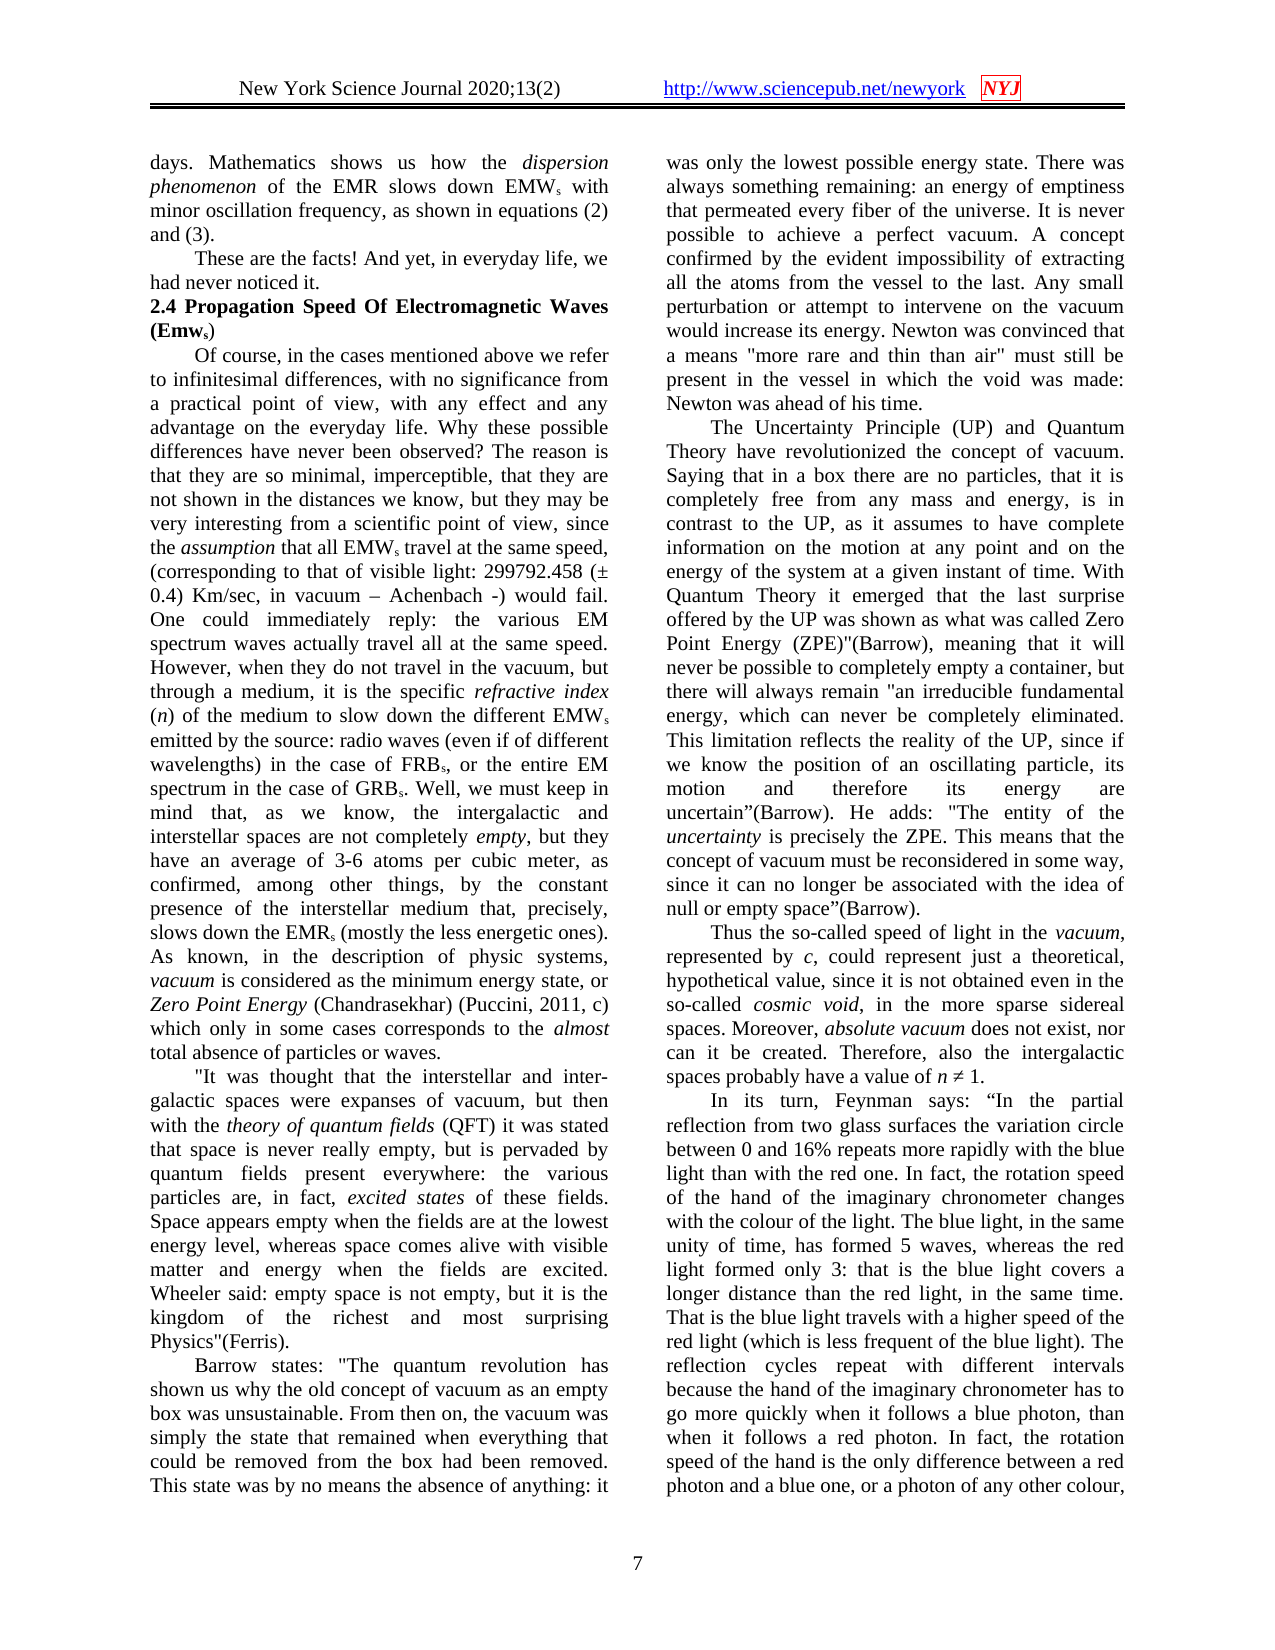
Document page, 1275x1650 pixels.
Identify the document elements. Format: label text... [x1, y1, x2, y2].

text Barrow states: "The quantum revolution has shown us why the old concept of vacuum as an empty box was unsustainable. From then on, the vacuum was simply the state that remained when everything that could be removed from the box had been removed. This state was by no means the absence of anything: it was only the lowest possible energy state. There was always something remaining: an energy of emptiness that permeated every fiber of the universe. It is never possible to achieve a perfect vacuum. A concept confirmed by the evident impossibility of extracting all the atoms from the vessel to the last. Any small perturbation or attempt to intervene on the vacuum would increase its energy. Newton was convinced that a means "more rare and thin than air" must still be present in the vessel in which the void was made: Newton was ahead of his time. [666, 150, 1125, 415]
text Thus the so-called speed of light in the vacuum, represented by c, could represent just a theoretical, hypothetical value, since it is not obtained even in the so-called cosmic void, in the more sparse sidereal spaces. Moreover, absolute vacuum does not exist, nor can it be created. Therefore, also the intergalactic spaces probably have a value of n ≠ 1. [666, 920, 1125, 1088]
text These are the facts! And yet, in everyday life, we had never noticed it. [150, 246, 609, 294]
text 2.4 Propagation Speed Of Electromagnetic Waves (Emws) [150, 294, 609, 342]
text Barrow states: "The quantum revolution has shown us why the old concept of vacuum as an empty box was unsustainable. From then on, the vacuum was simply the state that remained when everything that could be removed from the box had been removed. This state was by no means the absence of anything: it was only the lowest possible energy state. There was always something remaining: an energy of emptiness that permeated every fiber of the universe. It is never possible to achieve a perfect vacuum. A concept confirmed by the evident impossibility of extracting all the atoms from the vessel to the last. Any small perturbation or attempt to intervene on the vacuum would increase its energy. Newton was convinced that a means "more rare and thin than air" must still be present in the vessel in which the void was made: Newton was ahead of his time. [150, 1353, 609, 1497]
text "It was thought that the interstellar and inter-galactic spaces were expanses of vacuum, but then with the theory of quantum fields (QFT) it was stated that space is never really empty, but is pervaded by quantum fields present everywhere: the various particles are, in fact, excited states of these fields. Space appears empty when the fields are at the lowest energy level, whereas space comes alive with visible matter and energy when the fields are excited. Wheeler said: empty space is not empty, but it is the kingdom of the richest and most surprising Physics"(Ferris). [150, 1064, 609, 1353]
text Of course, in the cases mentioned above we refer to infinitesimal differences, with no significance from a practical point of view, with any effect and any advantage on the everyday life. Why these possible differences have never been observed? The reason is that they are so minimal, imperceptible, that they are not shown in the distances we know, but they may be very interesting from a scientific point of view, since the assumption that all EMWs travel at the same speed, (corresponding to that of visible light: 299792.458 (± 0.4) Km/sec, in vacuum – Achenbach -) would fail. One could immediately reply: the various EM spectrum waves actually travel all at the same speed. However, when they do not travel in the vacuum, but through a medium, it is the specific refractive index (n) of the medium to slow down the different EMWs emitted by the source: radio waves (even if of different wavelengths) in the case of FRBs, or the entire EM spectrum in the case of GRBs. Well, we must keep in mind that, as we know, the intergalactic and interstellar spaces are not completely empty, but they have an average of 3-6 atoms per cubic meter, as confirmed, among other things, by the constant presence of the interstellar medium that, precisely, slows down the EMRs (mostly the less energetic ones). As known, in the description of physic systems, vacuum is considered as the minimum energy state, or Zero Point Energy (Chandrasekhar) (Puccini, 2011, c) which only in some cases corresponds to the almost total absence of particles or waves. [150, 342, 609, 1064]
text The Uncertainty Principle (UP) and Quantum Theory have revolutionized the concept of vacuum. Saying that in a box there are no particles, that it is completely free from any mass and energy, is in contrast to the UP, as it assumes to have complete information on the motion at any point and on the energy of the system at a given instant of time. With Quantum Theory it emerged that the last surprise offered by the UP was shown as what was called Zero Point Energy (ZPE)"(Barrow), meaning that it will never be possible to completely empty a container, but there will always remain "an irreducible fundamental energy, which can never be completely eliminated. This limitation reflects the reality of the UP, since if we know the position of an oscillating particle, its motion and therefore its energy are uncertain”(Barrow). He adds: "The entity of the uncertainty is precisely the ZPE. This means that the concept of vacuum must be reconsidered in some way, since it can no longer be associated with the idea of null or empty space”(Barrow). [666, 415, 1125, 920]
